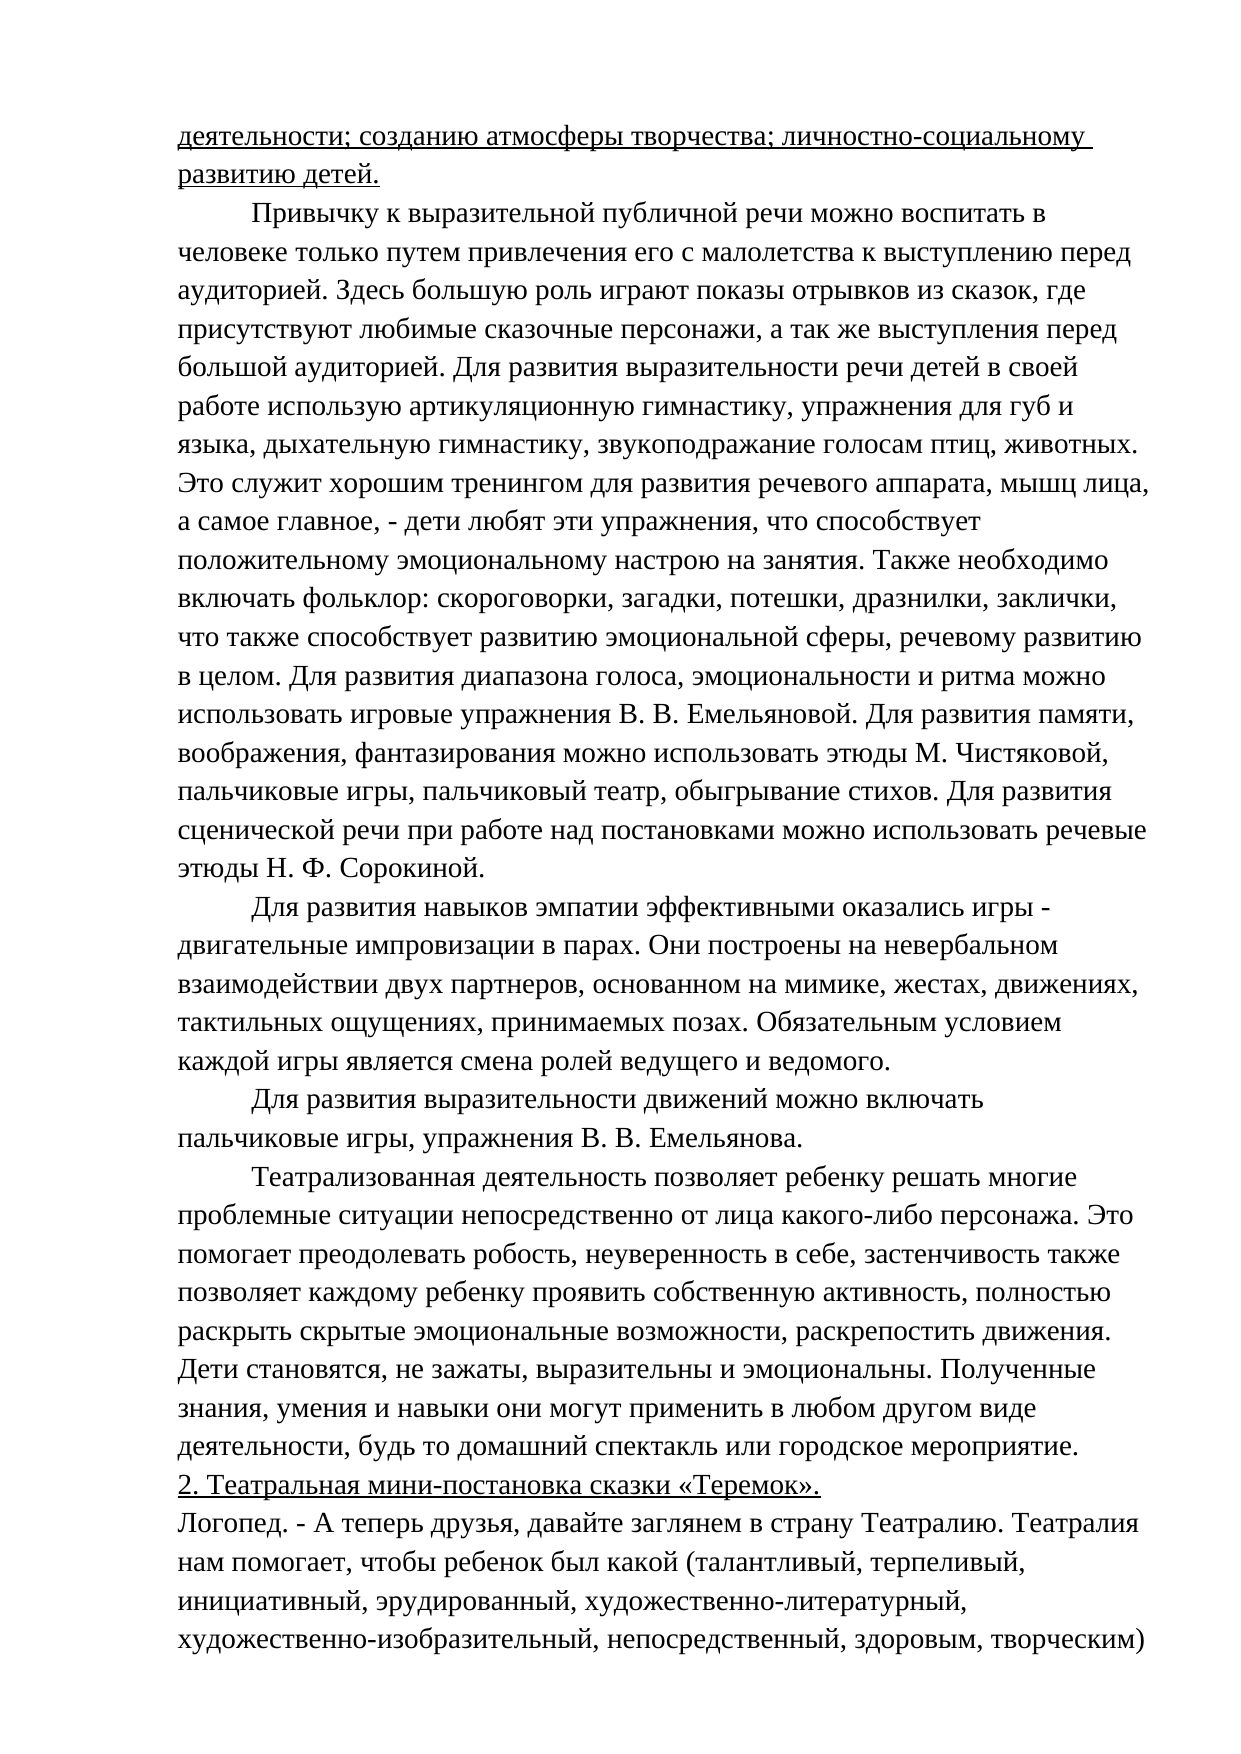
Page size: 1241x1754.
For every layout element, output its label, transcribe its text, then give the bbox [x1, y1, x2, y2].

text Привычку к выразительной публичной речи можно воспитать в человеке только путем привлечения его с малолетства к выступлению перед аудиторией. Здесь большую роль играют показы отрывков из сказок, где присутствуют любимые сказочные персонажи, а так же выступления перед большой аудиторией. Для развития выразительности речи детей в своей работе использую артикуляционную гимнастику, упражнения для губ и языка, дыхательную гимнастику, звукоподражание голосам птиц, животных. Это служит хорошим тренингом для развития речевого аппарата, мышц лица, а самое главное, - дети любят эти упражнения, что способствует положительному эмоциональному настрою на занятия. Также необходимо включать фольклор: скороговорки, загадки, потешки, дразнилки, заклички, что также способствует развитию эмоциональной сферы, речевому развитию в целом. Для развития диапазона голоса, эмоциональности и ритма можно использовать игровые упражнения В. В. Емельяновой. Для развития памяти, воображения, фантазирования можно использовать этюды М. Чистяковой, пальчиковые игры, пальчиковый театр, обыгрывание стихов. Для развития сценической речи при работе над постановками можно использовать речевые этюды Н. Ф. Сорокиной. [177, 195, 1152, 884]
text 2. Театральная мини-постановка сказки «Теремок». [177, 1467, 1152, 1501]
text Для развития навыков эмпатии эффективными оказались игры - двигательные импровизации в парах. Они построены на невербальном взаимодействии двух партнеров, основанном на мимике, жестах, движениях, тактильных ощущениях, принимаемых позах. Обязательным условием каждой игры является смена ролей ведущего и ведомого. [177, 889, 1152, 1077]
text Театрализованная деятельность позволяет ребенку решать многие проблемные ситуации непосредственно от лица какого-либо персонажа. Это помогает преодолевать робость, неуверенность в себе, застенчивость также позволяет каждому ребенку проявить собственную активность, полностью раскрыть скрытые эмоциональные возможности, раскрепостить движения. Дети становятся, не зажаты, выразительны и эмоциональны. Полученные знания, умения и навыки они могут применить в любом другом виде деятельности, будь то домашний спектакль или городское мероприятие. [177, 1159, 1152, 1462]
text Логопед. - А теперь друзья, давайте заглянем в страну Театралию. Театралия нам помогает, чтобы ребенок был какой (талантливый, терпеливый, инициативный, эрудированный, художественно-литературный, художественно-изобразительный, непосредственный, здоровым, творческим) [177, 1506, 1152, 1655]
text Для развития выразительности движений можно включать пальчиковые игры, упражнения В. В. Емельянова. [177, 1082, 1152, 1154]
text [177, 118, 1152, 190]
